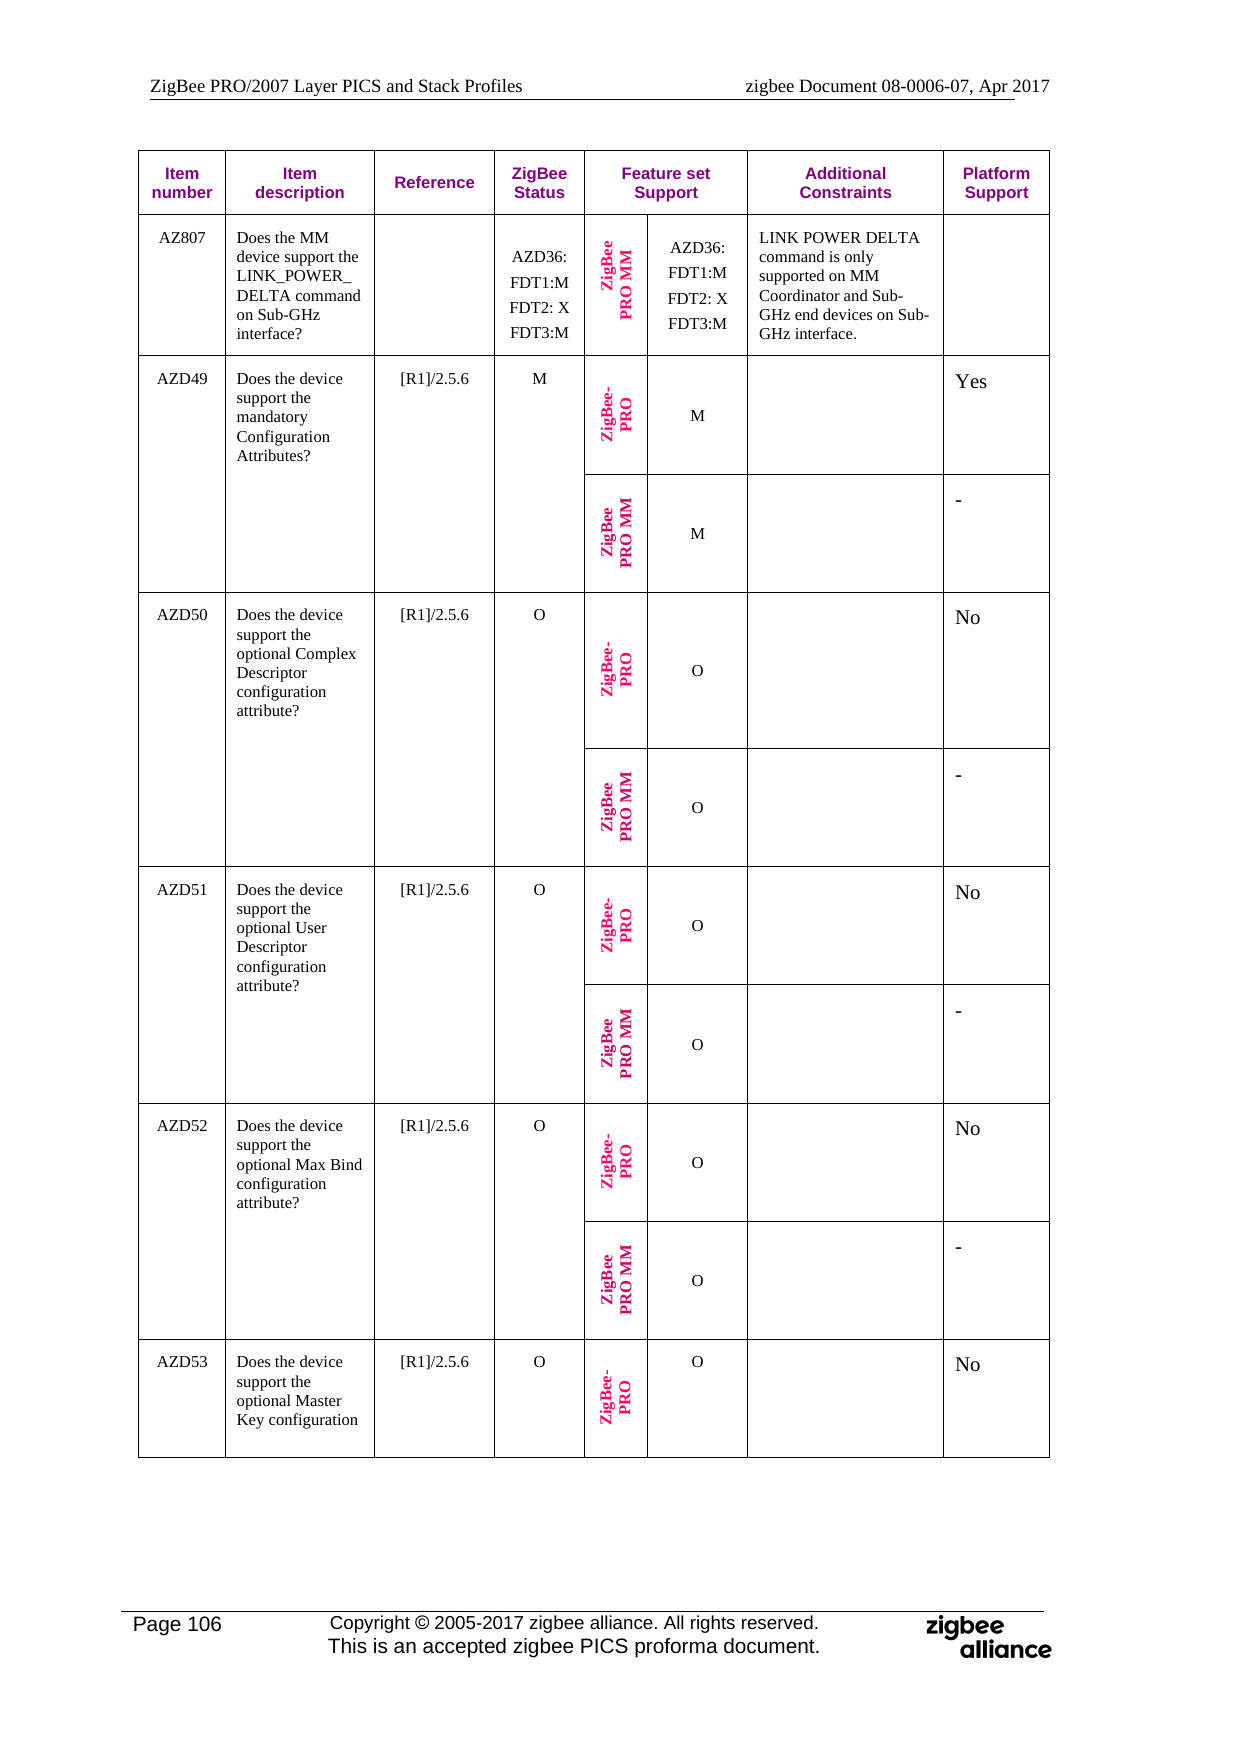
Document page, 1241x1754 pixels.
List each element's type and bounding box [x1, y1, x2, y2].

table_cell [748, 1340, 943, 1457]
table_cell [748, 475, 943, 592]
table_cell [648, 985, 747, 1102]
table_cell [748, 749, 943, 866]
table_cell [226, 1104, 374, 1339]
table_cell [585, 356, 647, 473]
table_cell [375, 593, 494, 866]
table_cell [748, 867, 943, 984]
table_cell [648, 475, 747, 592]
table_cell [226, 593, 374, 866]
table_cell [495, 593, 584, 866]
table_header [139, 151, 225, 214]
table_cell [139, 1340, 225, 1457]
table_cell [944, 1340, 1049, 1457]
picture [926, 1615, 1052, 1658]
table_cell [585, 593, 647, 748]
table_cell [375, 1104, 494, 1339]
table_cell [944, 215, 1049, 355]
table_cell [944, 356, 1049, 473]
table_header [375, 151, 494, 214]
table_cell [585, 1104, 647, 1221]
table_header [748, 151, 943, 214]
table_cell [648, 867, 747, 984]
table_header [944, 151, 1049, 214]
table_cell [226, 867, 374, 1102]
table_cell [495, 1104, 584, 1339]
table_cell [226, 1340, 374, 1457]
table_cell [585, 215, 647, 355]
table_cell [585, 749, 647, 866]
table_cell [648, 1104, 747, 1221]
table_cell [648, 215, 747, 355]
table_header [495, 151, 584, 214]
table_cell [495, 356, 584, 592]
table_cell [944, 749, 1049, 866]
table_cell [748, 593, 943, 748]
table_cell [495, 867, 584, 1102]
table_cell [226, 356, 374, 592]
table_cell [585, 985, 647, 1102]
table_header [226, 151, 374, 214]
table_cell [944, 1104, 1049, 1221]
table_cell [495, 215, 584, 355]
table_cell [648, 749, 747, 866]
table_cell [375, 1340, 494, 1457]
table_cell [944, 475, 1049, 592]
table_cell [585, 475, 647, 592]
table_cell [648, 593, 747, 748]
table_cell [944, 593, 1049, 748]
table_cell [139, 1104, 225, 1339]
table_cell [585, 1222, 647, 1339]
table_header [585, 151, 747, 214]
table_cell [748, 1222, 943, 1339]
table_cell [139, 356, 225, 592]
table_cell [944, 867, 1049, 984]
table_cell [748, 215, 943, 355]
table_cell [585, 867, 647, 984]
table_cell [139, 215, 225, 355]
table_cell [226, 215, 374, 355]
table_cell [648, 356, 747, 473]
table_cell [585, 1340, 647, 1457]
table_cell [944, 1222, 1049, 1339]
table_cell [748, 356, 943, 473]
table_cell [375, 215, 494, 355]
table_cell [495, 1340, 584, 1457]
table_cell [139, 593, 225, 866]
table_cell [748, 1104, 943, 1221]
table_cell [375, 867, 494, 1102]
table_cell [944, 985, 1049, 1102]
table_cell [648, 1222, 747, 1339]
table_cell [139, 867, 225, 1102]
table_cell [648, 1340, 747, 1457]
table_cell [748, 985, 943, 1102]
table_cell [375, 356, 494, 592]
